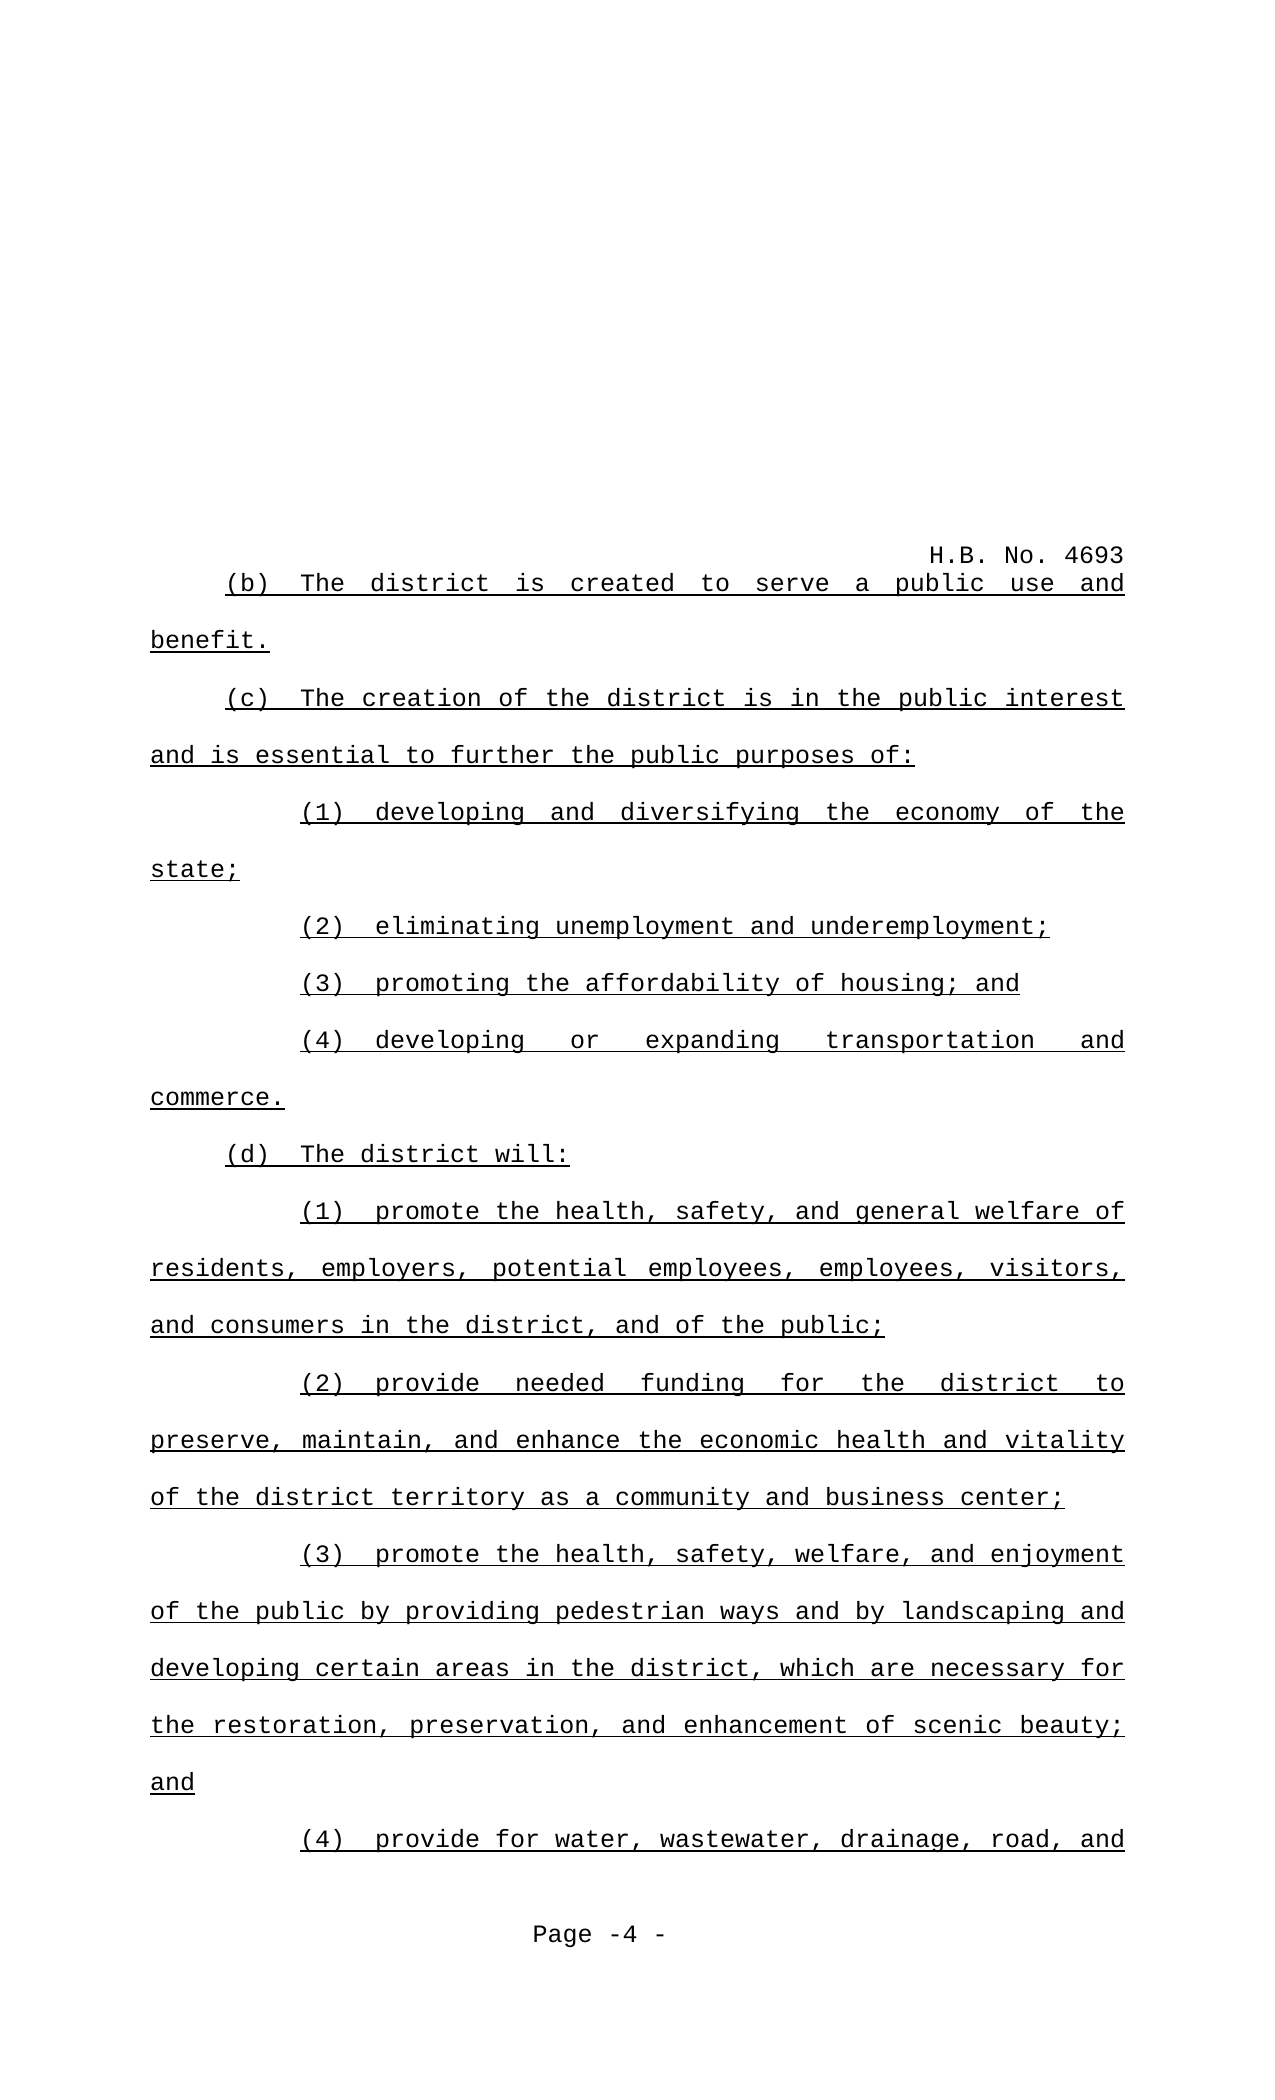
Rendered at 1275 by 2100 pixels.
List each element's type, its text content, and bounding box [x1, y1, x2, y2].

text (d) The district will: [150, 1142, 1125, 1170]
text (1) promote the health, safety, and general welfare of residents, employers, potential employees, employees, visitors, and consumers in the district, and of the public; [150, 1281, 1125, 1341]
text (4) developing or expanding transportation and commerce. [150, 1027, 1125, 1113]
text (3) promote the health, safety, welfare, and enjoyment of the public by providing pedestrian ways and by landscaping and developing certain areas in the district, which are necessary for the restoration, preservation, and enhancement of scenic beauty; and [150, 1541, 1125, 1622]
text (3) promoting the affordability of housing; and [150, 970, 1125, 999]
text (c) The creation of the district is in the public interest and is essential to further the public purposes of: [150, 685, 1125, 771]
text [150, 1827, 1125, 1855]
text (2) provide needed funding for the district to preserve, maintain, and enhance the economic health and vitality of the district territory as a community and business center; [150, 1370, 1125, 1450]
text (b) The district is created to serve a public use and benefit. [150, 571, 1125, 656]
text (3) promote the health, safety, welfare, and enjoyment of the public by providing pedestrian ways and by landscaping and developing certain areas in the district, which are necessary for the restoration, preservation, and enhancement of scenic beauty; and [150, 1623, 1125, 1679]
text (3) promote the health, safety, welfare, and enjoyment of the public by providing pedestrian ways and by landscaping and developing certain areas in the district, which are necessary for the restoration, preservation, and enhancement of scenic beauty; and [150, 1737, 1125, 1798]
text (1) developing and diversifying the economy of the state; [150, 799, 1125, 885]
text (3) promote the health, safety, welfare, and enjoyment of the public by providing pedestrian ways and by landscaping and developing certain areas in the district, which are necessary for the restoration, preservation, and enhancement of scenic beauty; and [150, 1680, 1125, 1736]
text (2) provide needed funding for the district to preserve, maintain, and enhance the economic health and vitality of the district territory as a community and business center; [150, 1452, 1125, 1513]
text (1) promote the health, safety, and general welfare of residents, employers, potential employees, employees, visitors, and consumers in the district, and of the public; [150, 1199, 1125, 1279]
text (2) eliminating unemployment and underemployment; [150, 913, 1125, 942]
